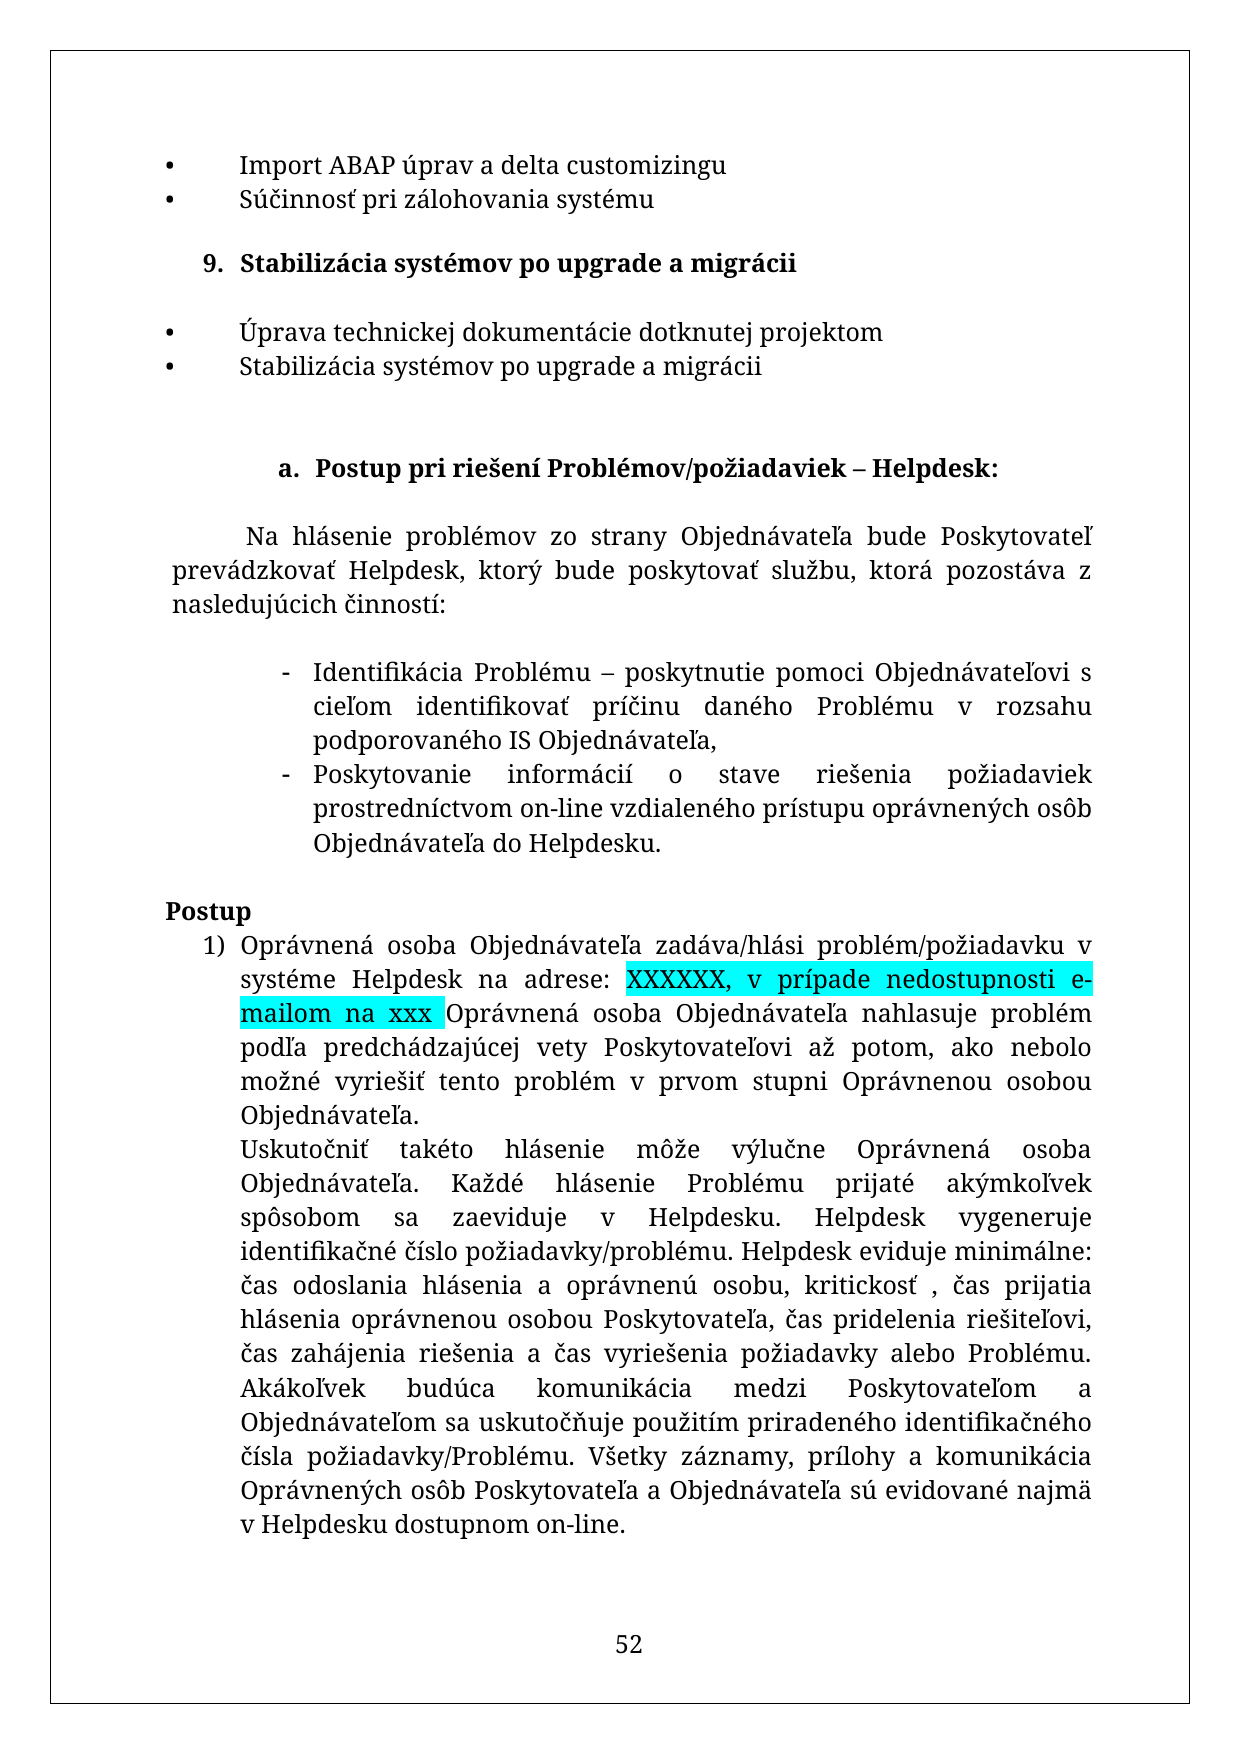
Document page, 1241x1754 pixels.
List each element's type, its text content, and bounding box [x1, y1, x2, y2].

list Uskutočniť takéto hlásenie môže výlučne Oprávnená osoba Objednávateľa. Každé hlásenie Problému prijaté akýmkoľvek spôsobom sa zaeviduje v Helpdesku. Helpdesk vygeneruje identifikačné číslo požiadavky/problému. Helpdesk eviduje minimálne: čas odoslania hlásenia a oprávnenú osobu, kritickosť , čas prijatia hlásenia oprávnenou osobou Poskytovateľa, čas pridelenia riešiteľovi, čas zahájenia riešenia a čas vyriešenia požiadavky alebo Problému. Akákoľvek budúca komunikácia medzi Poskytovateľom a Objednávateľom sa uskutočňuje použitím priradeného identifikačného čísla požiadavky/Problému. Všetky záznamy, prílohy a komunikácia Oprávnených osôb Poskytovateľa a Objednávateľa sú evidované najmä v Helpdesku dostupnom on-line. [240, 1132, 1093, 1541]
text Postup [165, 893, 1093, 927]
text • Súčinnosť pri zálohovania systému [165, 182, 1093, 216]
list Oprávnená osoba Objednávateľa zadáva/hlási problém/požiadavku v systéme Helpdesk na adrese: XXXXXX, v prípade nedostupnosti e-mailom na xxx Oprávnená osoba Objednávateľa nahlasuje problém podľa predchádzajúcej vety Poskytovateľovi až potom, ako nebolo možné vyriešiť tento problém v prvom stupni Oprávnenou osobou Objednávateľa. [203, 927, 1093, 1132]
text • Import ABAP úprav a delta customizingu [165, 147, 1093, 182]
list Identifikácia Problému – poskytnutie pomoci Objednávateľovi s cieľom identifikovať príčinu daného Problému v rozsahu podporovaného IS Objednávateľa, [282, 655, 1093, 757]
list Poskytovanie informácií o stave riešenia požiadaviek prostredníctvom on-line vzdialeného prístupu oprávnených osôb Objednávateľa do Helpdesku. [282, 757, 1093, 859]
list Stabilizácia systémov po upgrade a migrácii [203, 246, 1093, 280]
text • Stabilizácia systémov po upgrade a migrácii [165, 348, 1093, 382]
list Postup pri riešení Problémov/požiadaviek – Helpdesk: [278, 451, 1093, 484]
text Na hlásenie problémov zo strany Objednávateľa bude Poskytovateľ prevádzkovať Helpdesk, ktorý bude poskytovať službu, ktorá pozostáva z nasledujúcich činností: [172, 519, 1093, 621]
text • Úprava technickej dokumentácie dotknutej projektom [165, 314, 1093, 348]
